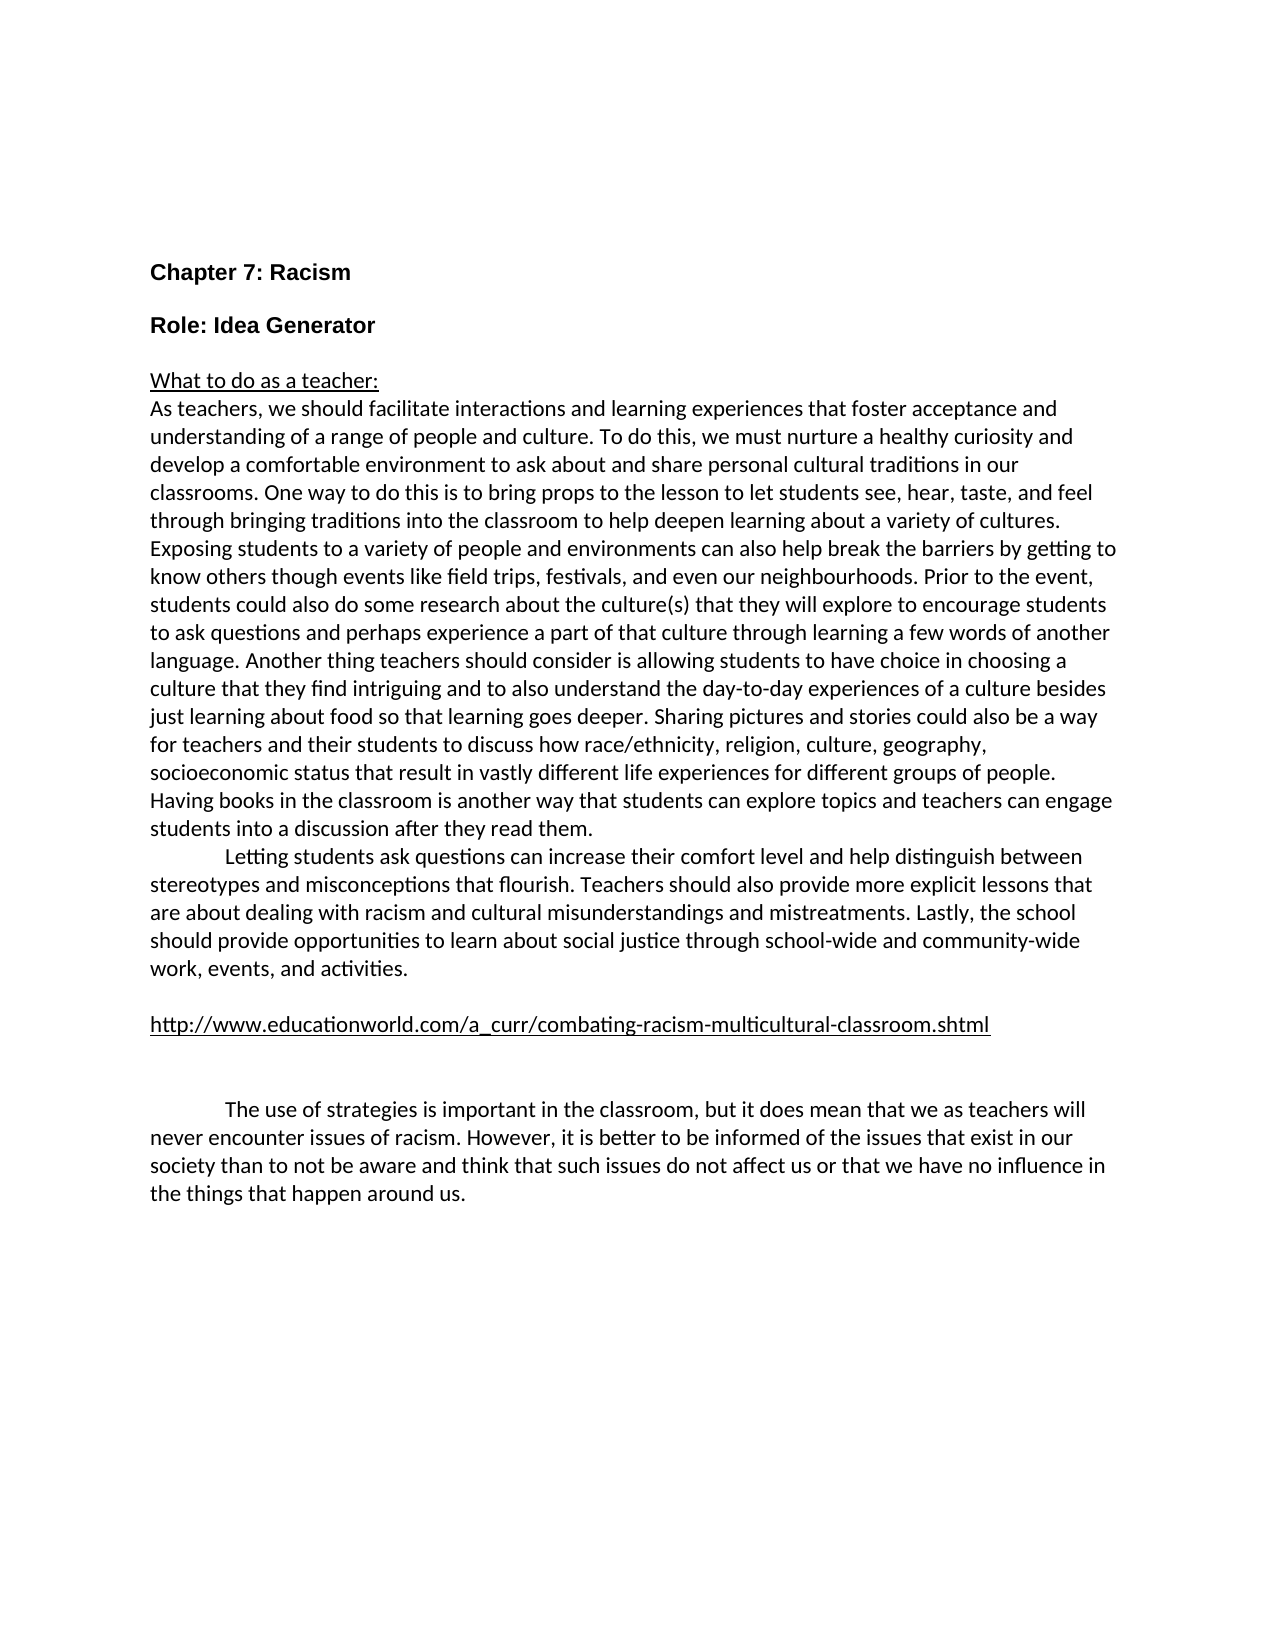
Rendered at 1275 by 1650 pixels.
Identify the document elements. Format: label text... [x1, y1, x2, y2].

text What to do as a teacher: [150, 366, 1125, 394]
text Exposing students to a variety of people and environments can also help break the barriers by getting to know others though events like field trips, festivals, and even our neighbourhoods. Prior to the event, students could also do some research about the culture(s) that they will explore to encourage students to ask questions and perhaps experience a part of that culture through learning a few words of another language. Another thing teachers should consider is allowing students to have choice in choosing a culture that they find intriguing and to also understand the day-to-day experiences of a culture besides just learning about food so that learning goes deeper. Sharing pictures and stories could also be a way for teachers and their students to discuss how race/ethnicity, religion, culture, geography, socioeconomic status that result in vastly different life experiences for different groups of people. Having books in the classroom is another way that students can explore topics and teachers can engage students into a discussion after they read them. [150, 534, 1125, 842]
text Role: Idea Generator [150, 312, 1125, 338]
text http://www.educationworld.com/a_curr/combating-racism-multicultural-classroom.shtml [150, 1011, 1125, 1039]
text The use of strategies is important in the classroom, but it does mean that we as teachers will never encounter issues of racism. However, it is better to be informed of the issues that exist in our society than to not be aware and think that such issues do not affect us or that we have no influence in the things that happen around us. [150, 1095, 1125, 1207]
text Chapter 7: Racism [150, 259, 1125, 285]
text Letting students ask questions can increase their comfort level and help distinguish between stereotypes and misconceptions that flourish. Teachers should also provide more explicit lessons that are about dealing with racism and cultural misunderstandings and mistreatments. Lastly, the school should provide opportunities to learn about social justice through school-wide and community-wide work, events, and activities. [150, 842, 1125, 983]
text As teachers, we should facilitate interactions and learning experiences that foster acceptance and understanding of a range of people and culture. To do this, we must nurture a healthy curiosity and develop a comfortable environment to ask about and share personal cultural traditions in our classrooms. One way to do this is to bring props to the lesson to let students see, hear, taste, and feel through bringing traditions into the classroom to help deepen learning about a variety of cultures. [150, 394, 1125, 534]
